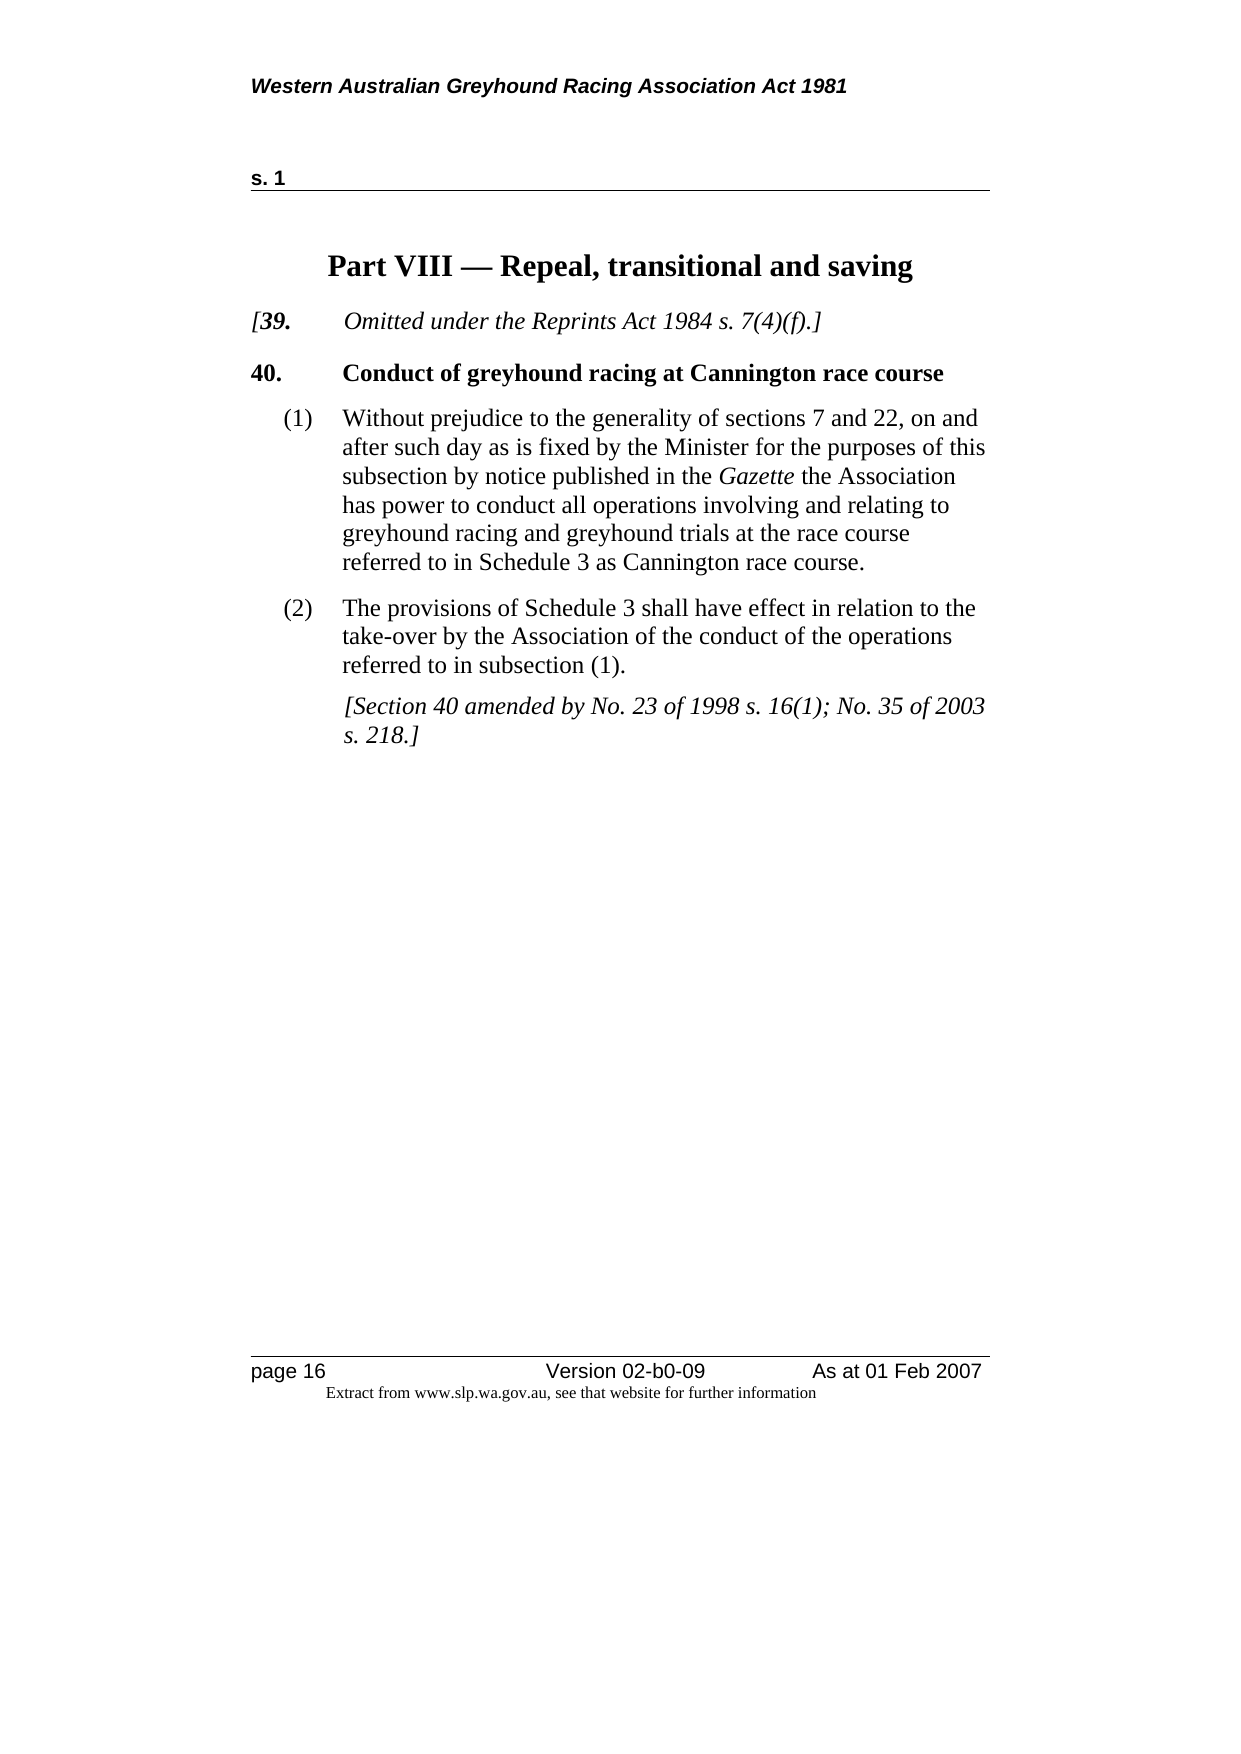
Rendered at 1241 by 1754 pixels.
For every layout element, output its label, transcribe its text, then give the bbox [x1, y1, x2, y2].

text [Section 40 amended by No. 23 of 1998 s. 16(1); No. 35 of 2003 s. 218.] [251, 691, 990, 749]
text (1) Without prejudice to the generality of sections 7 and 22, on and after such day as is fixed by the Minister for the purposes of this subsection by notice published in the Gazette the Association has power to conduct all operations involving and relating to greyhound racing and greyhound trials at the race course referred to in Schedule 3 as Cannington race course. [251, 403, 990, 576]
subtitle Part VIII — Repeal, transitional and saving [251, 247, 990, 283]
text [39. Omitted under the Reprints Act 1984 s. 7(4)(f).] [251, 306, 990, 335]
subtitle 40. Conduct of greyhound racing at Cannington race course [251, 358, 990, 387]
text (2) The provisions of Schedule 3 shall have effect in relation to the take-over by the Association of the conduct of the operations referred to in subsection (1). [251, 593, 990, 679]
